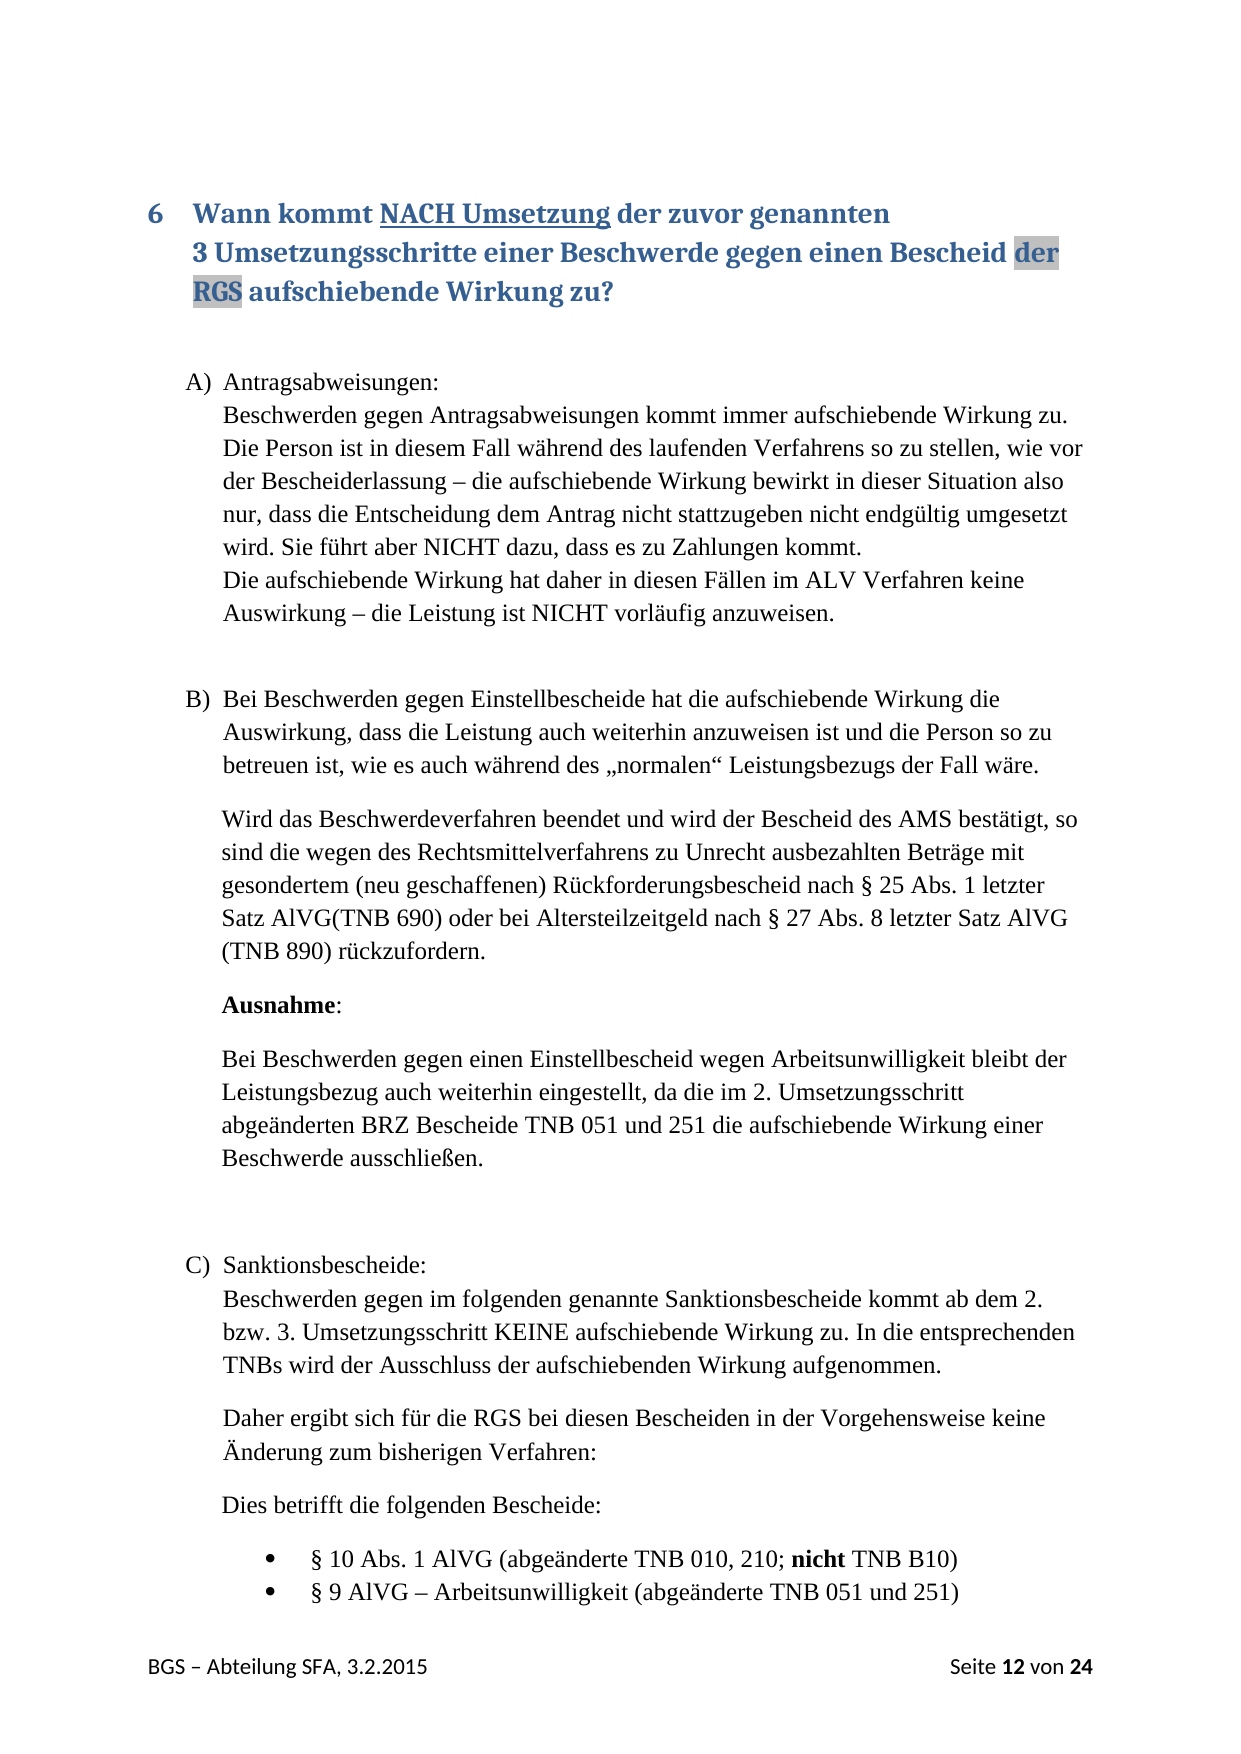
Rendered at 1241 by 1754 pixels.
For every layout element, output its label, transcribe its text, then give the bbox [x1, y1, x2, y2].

text Bei Beschwerden gegen einen Einstellbescheid wegen Arbeitsunwilligkeit bleibt der Leistungsbezug auch weiterhin eingestellt, da die im 2. Umsetzungsschritt abgeänderten BRZ Bescheide TNB 051 und 251 die aufschiebende Wirkung einer Beschwerde ausschließen. [221, 1044, 1093, 1172]
text Dies betrifft die folgenden Bescheide: [221, 1490, 1093, 1519]
subtitle Wann kommt NACH Umsetzung der zuvor genannten 3 Umsetzungsschritte einer Beschwerde gegen einen Bescheid der RGS aufschiebende Wirkung zu? [148, 198, 1093, 308]
text Wird das Beschwerdeverfahren beendet und wird der Bescheid des AMS bestätigt, so sind die wegen des Rechtsmittelverfahrens zu Unrecht ausbezahlten Beträge mit gesondertem (neu geschaffenen) Rückforderungsbescheid nach § 25 Abs. 1 letzter Satz AlVG(TNB 690) oder bei Altersteilzeitgeld nach § 27 Abs. 8 letzter Satz AlVG (TNB 890) rückzufordern. [221, 804, 1093, 965]
list Bei Beschwerden gegen Einstellbescheide hat die aufschiebende Wirkung die Auswirkung, dass die Leistung auch weiterhin anzuweisen ist und die Person so zu betreuen ist, wie es auch während des „normalen“ Leistungsbezugs der Fall wäre. [185, 684, 1093, 779]
list Daher ergibt sich für die RGS bei diesen Bescheiden in der Vorgehensweise keine Änderung zum bisherigen Verfahren: [223, 1403, 1093, 1465]
list § 9 AlVG – Arbeitsunwilligkeit (abgeänderte TNB 051 und 251) [266, 1577, 1093, 1606]
list Sanktionsbescheide: Beschwerden gegen im folgenden genannte Sanktionsbescheide kommt ab dem 2. bzw. 3. Umsetzungsschritt KEINE aufschiebende Wirkung zu. In die entsprechenden TNBs wird der Ausschluss der aufschiebenden Wirkung aufgenommen. [185, 1251, 1093, 1378]
list Antragsabweisungen: Beschwerden gegen Antragsabweisungen kommt immer aufschiebende Wirkung zu. Die Person ist in diesem Fall während des laufenden Verfahrens so zu stellen, wie vor der Bescheiderlassung – die aufschiebende Wirkung bewirkt in dieser Situation also nur, dass die Entscheidung dem Antrag nicht stattzugeben nicht endgültig umgesetzt wird. Sie führt aber NICHT dazu, dass es zu Zahlungen kommt. Die aufschiebende Wirkung hat daher in diesen Fällen im ALV Verfahren keine Auswirkung – die Leistung ist NICHT vorläufig anzuweisen. [185, 367, 1093, 659]
text Ausnahme: [221, 990, 1093, 1019]
list § 10 Abs. 1 AlVG (abgeänderte TNB 010, 210; nicht TNB B10) [266, 1544, 1093, 1573]
